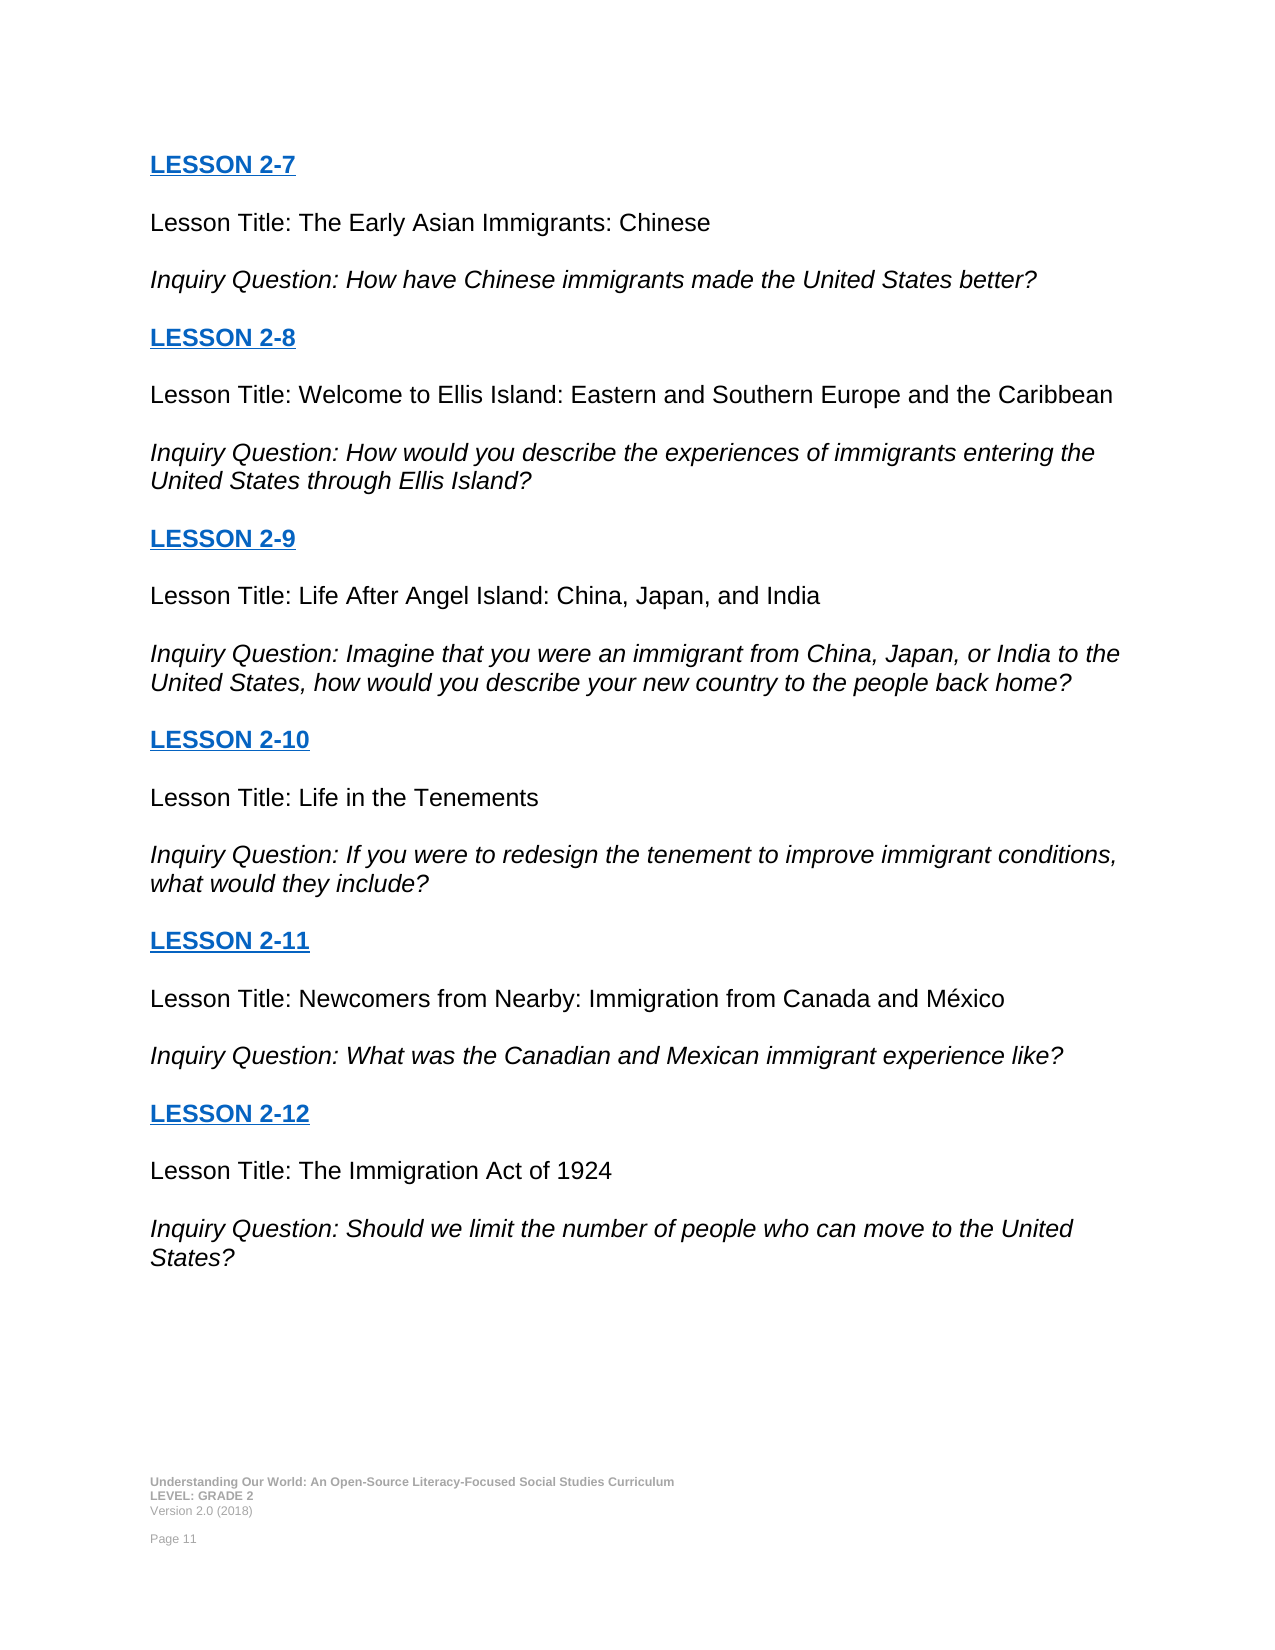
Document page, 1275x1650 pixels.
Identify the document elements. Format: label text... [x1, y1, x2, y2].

text Inquiry Question: Imagine that you were an immigrant from China, Japan, or India to the United States, how would you describe your new country to the people back home? [150, 639, 1125, 696]
text Lesson Title: Life in the Tenements [150, 782, 1125, 811]
text Lesson Title: Newcomers from Nearby: Immigration from Canada and México [150, 984, 1125, 1012]
text Inquiry Question: How have Chinese immigrants made the United States better? [150, 265, 1125, 294]
text Lesson Title: The Immigration Act of 1924 [150, 1156, 1125, 1185]
text LESSON 2-7 [150, 150, 1125, 179]
text LESSON 2-8 [150, 322, 1125, 351]
text LESSON 2-11 [150, 926, 1125, 955]
text Lesson Title: Life After Angel Island: China, Japan, and India [150, 581, 1125, 610]
text Lesson Title: Welcome to Ellis Island: Eastern and Southern Europe and the Caribbean [150, 380, 1125, 409]
text LESSON 2-10 [150, 725, 1125, 754]
text LESSON 2-12 [150, 1099, 1125, 1127]
text Inquiry Question: What was the Canadian and Mexican immigrant experience like? [150, 1041, 1125, 1070]
text LESSON 2-9 [150, 524, 1125, 552]
text Inquiry Question: If you were to redesign the tenement to improve immigrant conditions, what would they include? [150, 840, 1125, 897]
text Inquiry Question: Should we limit the number of people who can move to the United States? [150, 1214, 1125, 1271]
text Lesson Title: The Early Asian Immigrants: Chinese [150, 207, 1125, 236]
text Inquiry Question: How would you describe the experiences of immigrants entering the United States through Ellis Island? [150, 437, 1125, 495]
